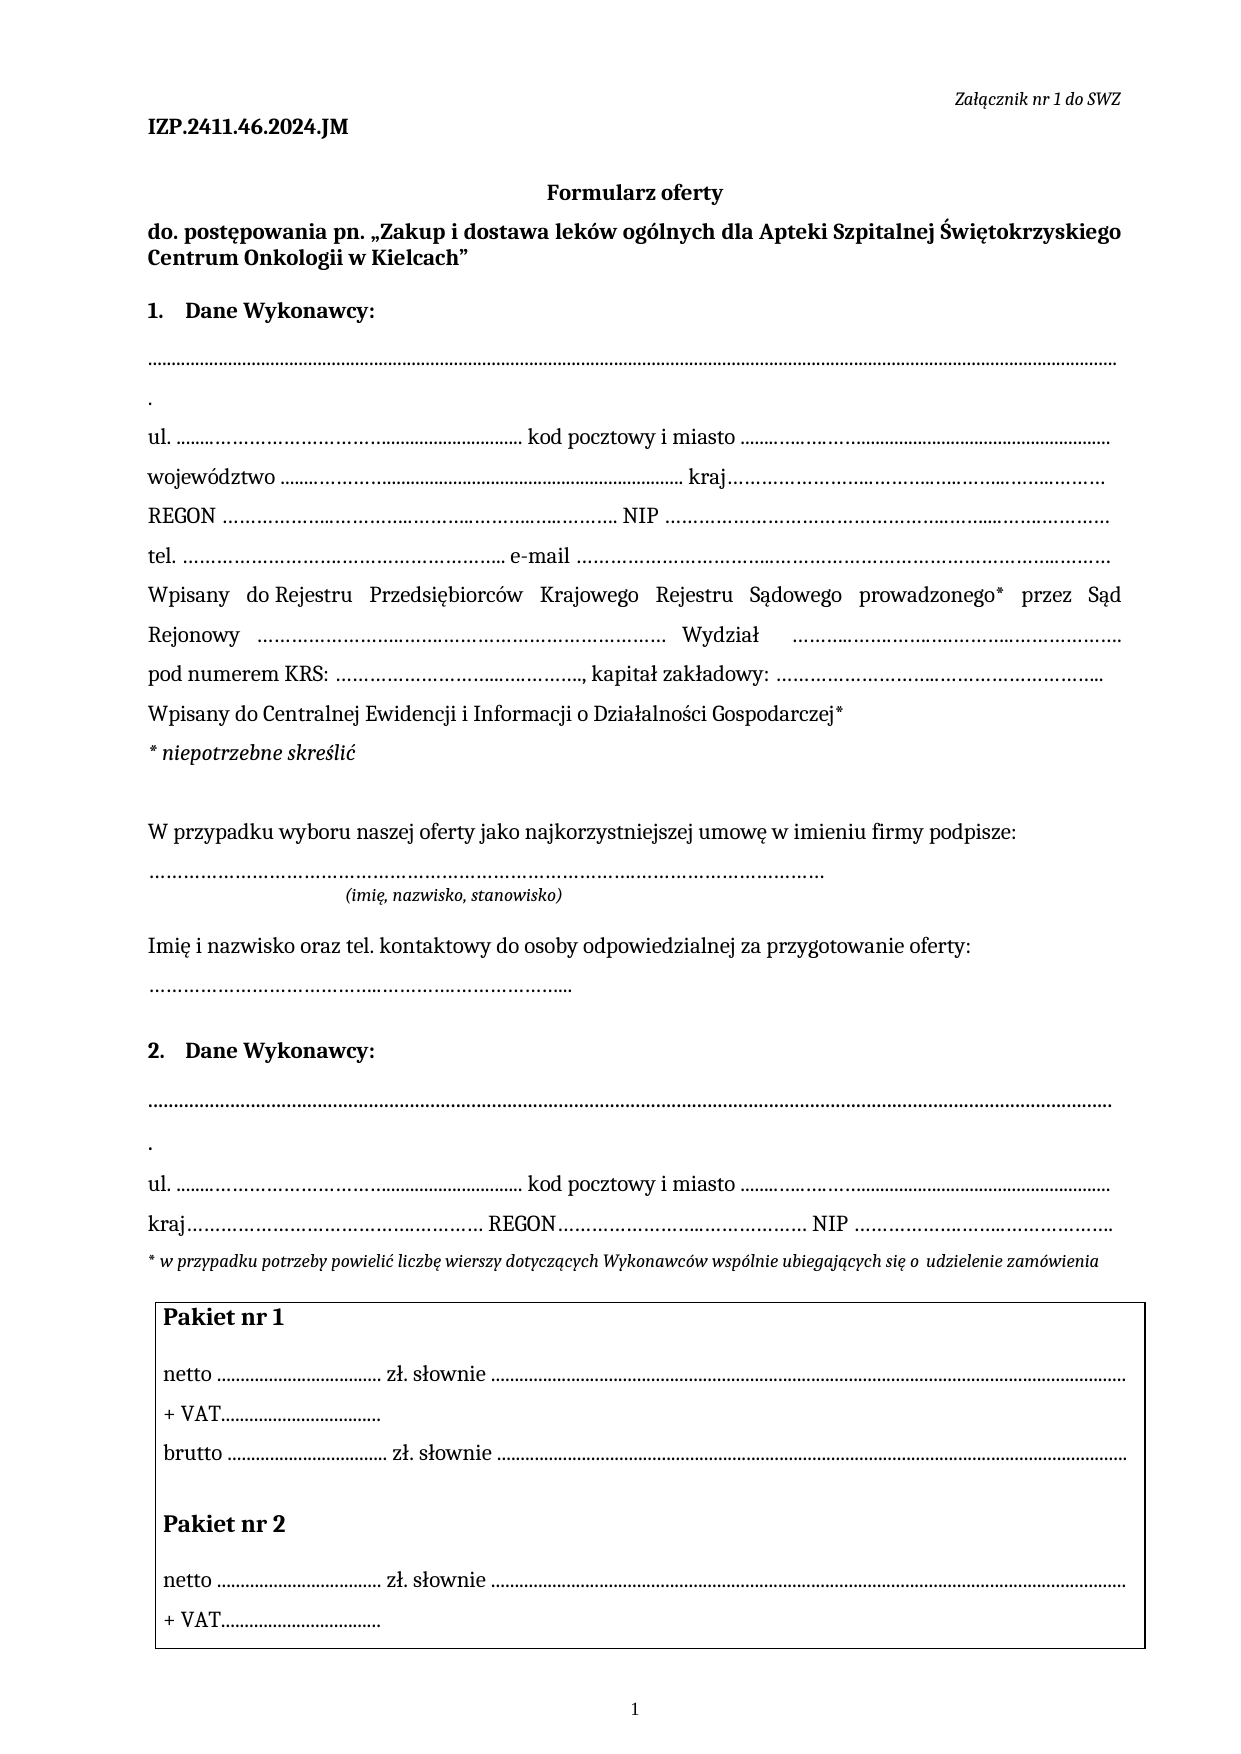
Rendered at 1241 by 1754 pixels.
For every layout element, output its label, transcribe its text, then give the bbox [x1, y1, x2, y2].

list Dane Wykonawcy: [148, 298, 1122, 324]
text ............................................................................................................................................................................................................... [148, 345, 1122, 411]
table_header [156, 1303, 1144, 1647]
text Imię i nazwisko oraz tel. kontaktowy do osoby odpowiedzialnej za przygotowanie oferty: …………………………………..………….………………... [148, 932, 1122, 998]
text tel. ……………………….……………………….. e-mail ……………………………..…………………………………………..……… [148, 542, 1218, 569]
list Dane Wykonawcy: [148, 1038, 1122, 1064]
text Formularz oferty [148, 179, 1122, 206]
text ul. ........…………………………............................. kod pocztowy i miasto ........…..….……..................................................... kraj………………………………….………… REGON……………………..……………… NIP ……………….……..………………. [148, 1171, 1122, 1237]
text Załącznik nr 1 do SWZ [148, 89, 1122, 110]
text ………………………………………………………………………….…………………………… [148, 858, 1122, 884]
text W przypadku wyboru naszej oferty jako najkorzystniejszej umowę w imieniu firmy podpisze: [148, 819, 1218, 845]
text ............................................................................................................................................................................................. [148, 1085, 1122, 1157]
text IZP.2411.46.2024.JM [148, 113, 1122, 140]
text do. postępowania pn. „Zakup i dostawa leków ogólnych dla Apteki Szpitalnej Świętokrzyskiego Centrum Onkologii w Kielcach” [148, 219, 1122, 271]
text (imię, nazwisko, stanowisko) [221, 884, 1218, 906]
text Wpisany do Centralnej Ewidencji i Informacji o Działalności Gospodarczej* [148, 700, 1218, 727]
text * w przypadku potrzeby powielić liczbę wierszy dotyczących Wykonawców wspólnie ubiegających się o udzielenie zamówienia [148, 1250, 1122, 1272]
text ul. ........…………………………............................. kod pocztowy i miasto ........…..….……..................................................... województwo ........…………............................................................... kraj……………………..………..…..……...……..……… REGON ………………..…………..………..………..…..………. NIP …………………………………………..……....…….………… [148, 424, 1122, 529]
text Wpisany do Rejestru Przedsiębiorców Krajowego Rejestru Sądowego prowadzonego* przez Sąd Rejonowy ……………………..…….………………………………… Wydział ………..…….…….….………..………………. pod numerem KRS: ………………………...….………., kapitał zakładowy: ………………………..……………………….. [148, 582, 1122, 687]
text * niepotrzebne skreślić [148, 740, 1218, 766]
